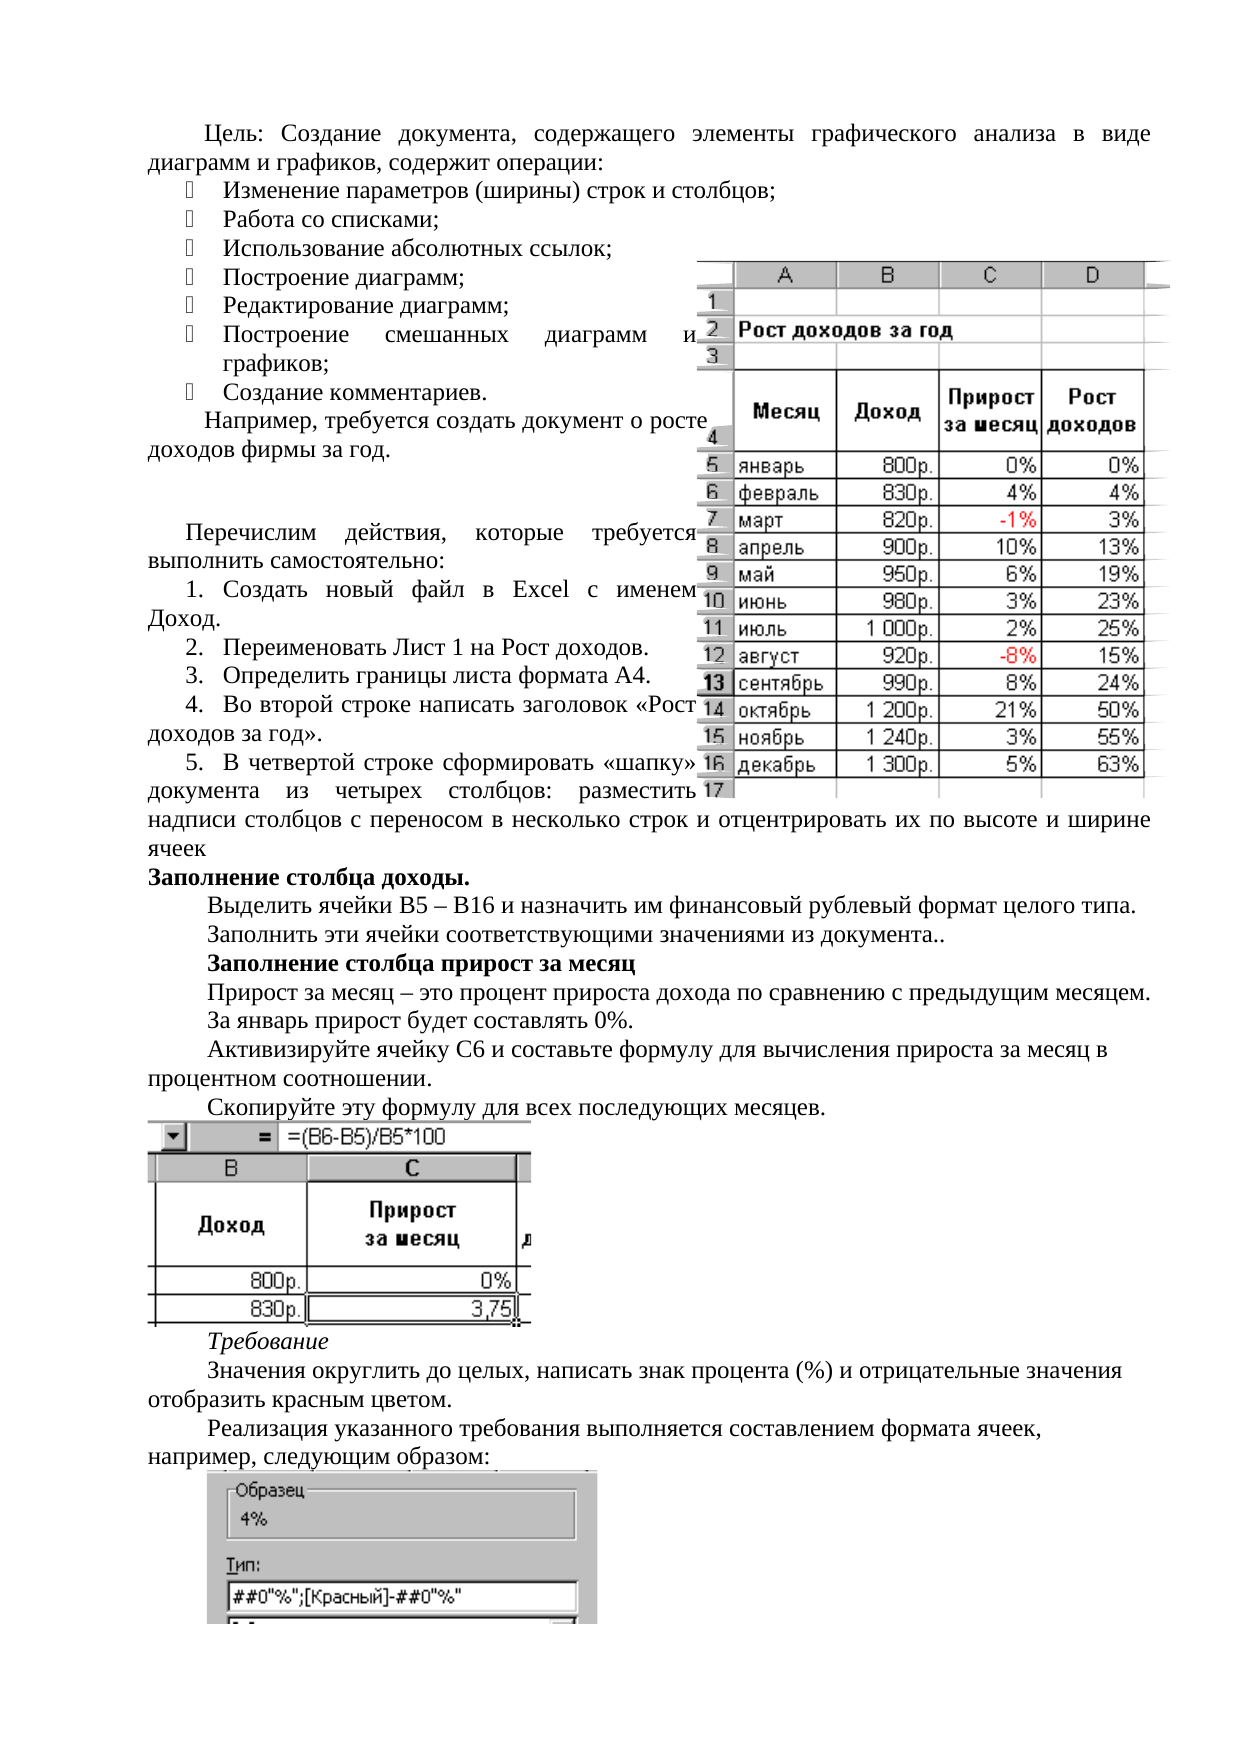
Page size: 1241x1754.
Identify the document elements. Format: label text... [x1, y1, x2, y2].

list Создать новый файл в Excel с именем Доход. [148, 488, 1152, 517]
text Значения округлить до целых, написать знак процента (%) и отрицательные значения отобразить красным цветом. [148, 1183, 1152, 1240]
text Выделить ячейки В5 – В16 и назначить им финансовый рублевый формат целого типа. [148, 718, 1152, 747]
text Заполнить эти ячейки соответствующими значениями из документа.. [148, 747, 1152, 776]
list Во второй строке написать заголовок «Рост доходов за год». [148, 574, 1152, 603]
subtitle Абсолютная адресация [148, 1534, 1152, 1564]
text тип: ##0”%”;[Красный]-##0”%” [148, 1451, 1152, 1480]
text Рост доходов – это процент прироста дохода по сравнению с началом года (январем). За январь рост доходов будет составлять 0%. [148, 1570, 1152, 1628]
list Использование абсолютных ссылок; [185, 233, 1152, 262]
text Назначьте этот формат для всех ячеек интервала С5-С16 [148, 1480, 1152, 1509]
list Определить границы листа формата А4. [148, 546, 1152, 574]
picture [147, 948, 532, 1154]
text Прирост за месяц – это процент прироста дохода по сравнению с предыдущим месяцем. [148, 804, 1152, 833]
list Редактирование диаграмм; [185, 291, 1152, 319]
list Переименовать Лист 1 на Рост доходов. [148, 517, 1152, 546]
list Работа со списками; [185, 204, 1152, 233]
text Скопируйте эту формулу для всех последующих месяцев. [148, 919, 1152, 948]
text Требование [148, 1154, 1152, 1183]
list Построение диаграмм; [185, 262, 1152, 291]
text Например, требуется создать документ о росте доходов фирмы за год. [148, 377, 1152, 406]
list Построение смешанных диаграмм и графиков; [185, 319, 1152, 348]
list Создание комментариев. [185, 348, 1152, 377]
text Активизируйте ячейку С6 и составьте формулу для вычисления прироста за месяц в процентном соотношении. [148, 862, 1152, 919]
list Изменение параметров (ширины) строк и столбцов; [185, 176, 1152, 204]
text Заполнение столбца доходы. [148, 689, 1152, 718]
text Перечислим действия, которые требуется выполнить самостоятельно: [148, 459, 1152, 488]
list В четвертой строке сформировать «шапку» документа из четырех столбцов: разместить надписи столбцов с переносом в несколько строк и отцентрировать их по высоте и ширине ячеек [148, 603, 1152, 689]
text За январь прирост будет составлять 0%. [148, 833, 1152, 862]
text Реализация указанного требования выполняется составлением формата ячеек, например, следующим образом: [148, 1240, 1152, 1298]
picture [206, 1297, 598, 1452]
text Заполнение столбца прирост за месяц [148, 776, 1152, 804]
text Цель: Создание документа, содержащего элементы графического анализа в виде диаграмм и графиков, содержит операции: [148, 118, 1152, 176]
